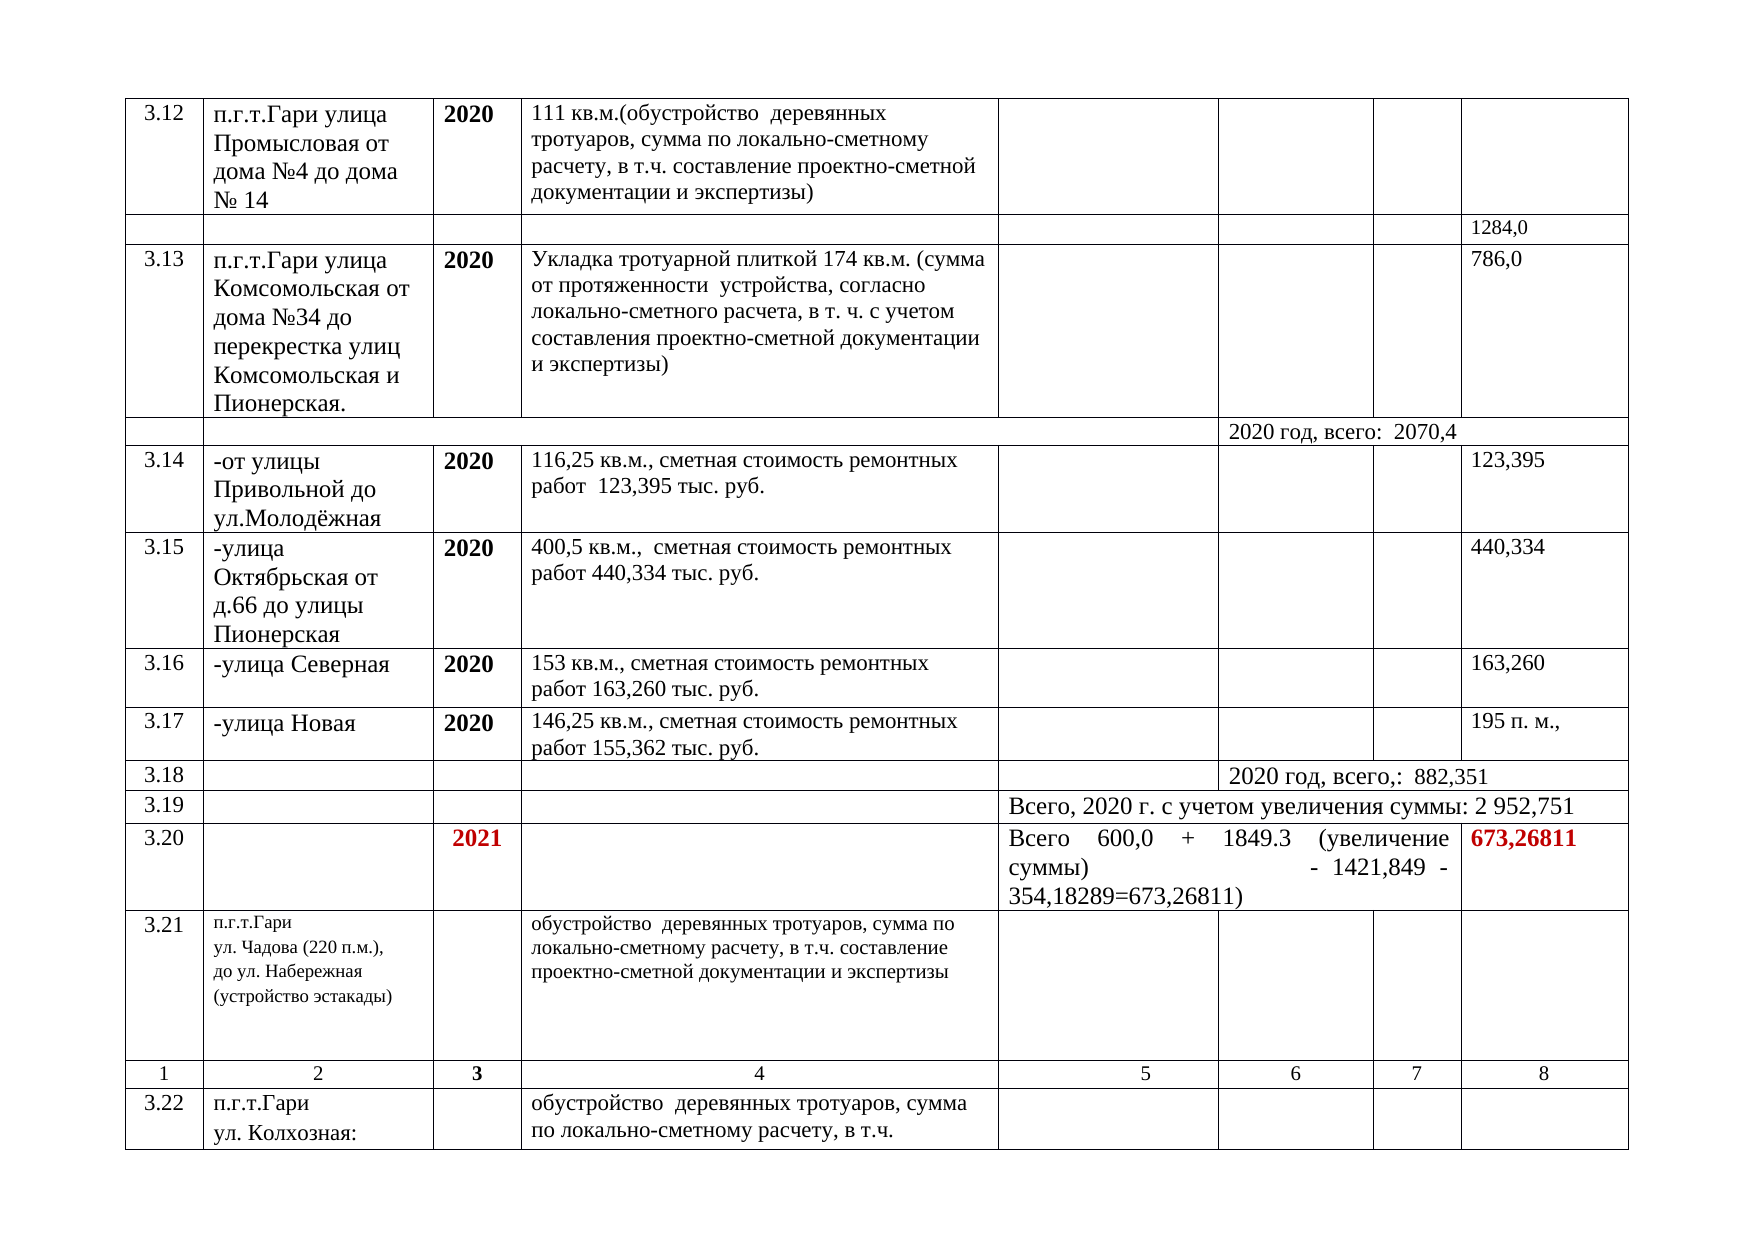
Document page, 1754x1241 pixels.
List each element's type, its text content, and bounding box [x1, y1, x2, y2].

table_cell 3.21 [126, 911, 203, 1059]
table_cell [204, 791, 433, 822]
table_cell 2020 [434, 245, 521, 417]
table_cell 3.20 [126, 824, 203, 910]
table_cell 123,395 [1462, 446, 1628, 532]
table_cell [999, 649, 1218, 707]
table_cell п.г.т.Гари улица Промысловая от дома №4 до дома № 14 [204, 99, 433, 214]
table_cell [126, 418, 203, 445]
table_cell [204, 215, 433, 244]
table_cell 2020 [434, 533, 521, 648]
table_cell [1219, 649, 1373, 707]
table_cell [204, 761, 433, 790]
table_cell 3.14 [126, 446, 203, 532]
table_cell 3.16 [126, 649, 203, 707]
table_cell п.г.т.Гари улица Комсомольская от дома №34 до перекрестка улиц Комсомольская и Пионерская. [204, 245, 433, 417]
table_cell [204, 824, 433, 910]
table_cell [1374, 533, 1461, 648]
table_cell [999, 708, 1218, 760]
table_cell 3.17 [126, 708, 203, 760]
table_cell [434, 911, 521, 1059]
table_cell [1374, 99, 1461, 214]
table_cell 3.19 [126, 791, 203, 822]
table_cell [1374, 649, 1461, 707]
table_cell [1374, 446, 1461, 532]
table_cell 4 [522, 1061, 998, 1088]
table_cell 163,260 [1462, 649, 1628, 707]
table_cell [1374, 708, 1461, 760]
table_cell 2020 год, всего,: 882,351 [1219, 761, 1628, 790]
table_cell [1219, 533, 1373, 648]
table_cell обустройство деревянных тротуаров, сумма по локально-сметному расчету, в т.ч. составление проектно-сметной документации и экспертизы [522, 911, 998, 1059]
table_cell [999, 446, 1218, 532]
table_cell -улица Октябрьская от д.66 до улицы Пионерская [204, 533, 433, 648]
table_cell [522, 824, 998, 910]
table_cell [1219, 708, 1373, 760]
table_cell [434, 791, 521, 822]
table_cell Всего 600,0 + 1849.3 (увеличение суммы) - 1421,849 - 354,18289=673,26811) [999, 824, 1461, 910]
table_cell 2020 [434, 708, 521, 760]
table_cell [999, 761, 1218, 790]
table_cell 2 [204, 1061, 433, 1088]
table_cell 1 [126, 1061, 203, 1088]
table_cell 8 [1462, 1061, 1628, 1088]
table_cell [999, 911, 1218, 1059]
table_cell [1219, 215, 1373, 244]
table_cell п.г.т.Гари ул. Чадова (220 п.м.), до ул. Набережная (устройство эстакады) [204, 911, 433, 1059]
table_cell 3.18 [126, 761, 203, 790]
table_cell -от улицы Привольной до ул.Молодёжная [204, 446, 433, 532]
table_cell 2020 [434, 99, 521, 214]
table_cell 786,0 [1462, 245, 1628, 417]
table_cell 2021 [434, 824, 521, 910]
table_cell [1462, 1089, 1628, 1149]
table_cell [999, 245, 1218, 417]
table_cell 111 кв.м.(обустройство деревянных тротуаров, сумма по локально-сметному расчету, в т.ч. составление проектно-сметной документации и экспертизы) [522, 99, 998, 214]
table_cell [999, 533, 1218, 648]
table_cell 153 кв.м., сметная стоимость ремонтных работ 163,260 тыс. руб. [522, 649, 998, 707]
table_cell [522, 215, 998, 244]
table_cell [999, 1089, 1218, 1149]
table_cell [434, 1089, 521, 1149]
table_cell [522, 1089, 998, 1149]
table_cell 6 [1219, 1061, 1373, 1088]
table_cell -улица Северная [204, 649, 433, 707]
table_cell 5 [999, 1061, 1218, 1088]
table_cell [522, 791, 998, 822]
table_cell [522, 761, 998, 790]
table_cell 3.13 [126, 245, 203, 417]
table_cell [1374, 1089, 1461, 1149]
table_cell -улица Новая [204, 708, 433, 760]
table_cell [126, 215, 203, 244]
table_cell [1219, 245, 1373, 417]
table_cell [204, 418, 1218, 445]
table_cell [204, 1089, 433, 1149]
table_cell 673,26811 [1462, 824, 1628, 910]
table_cell [999, 215, 1218, 244]
table_cell Всего, 2020 г. с учетом увеличения суммы: 2 952,751 [999, 791, 1628, 822]
table_cell 7 [1374, 1061, 1461, 1088]
table_cell 3.12 [126, 99, 203, 214]
table_cell 2020 [434, 649, 521, 707]
table_cell 1284,0 [1462, 215, 1628, 244]
table_cell Укладка тротуарной плиткой 174 кв.м. (сумма от протяженности устройства, согласно локально-сметного расчета, в т. ч. с учетом составления проектно-сметной документации и экспертизы) [522, 245, 998, 417]
table_cell 3 [434, 1061, 521, 1088]
table_cell 195 п. м., [1462, 708, 1628, 760]
table_cell [1219, 446, 1373, 532]
table_cell [434, 761, 521, 790]
table_cell 116,25 кв.м., сметная стоимость ремонтных работ 123,395 тыс. руб. [522, 446, 998, 532]
table_cell 3.15 [126, 533, 203, 648]
table_cell 400,5 кв.м., сметная стоимость ремонтных работ 440,334 тыс. руб. [522, 533, 998, 648]
table_cell [1219, 99, 1373, 214]
table_cell [1374, 245, 1461, 417]
table_cell 440,334 [1462, 533, 1628, 648]
table_cell [434, 215, 521, 244]
table_cell 3.22 [126, 1089, 203, 1149]
table_cell 2020 [434, 446, 521, 532]
table_cell [1462, 99, 1628, 214]
table_cell [1219, 911, 1373, 1059]
table_cell [999, 99, 1218, 214]
table_cell [1462, 911, 1628, 1059]
table_cell [1219, 1089, 1373, 1149]
table_cell 146,25 кв.м., сметная стоимость ремонтных работ 155,362 тыс. руб. [522, 708, 998, 760]
table_cell 2020 год, всего: 2070,4 [1219, 418, 1628, 445]
table_cell [1374, 911, 1461, 1059]
table_cell [1374, 215, 1461, 244]
